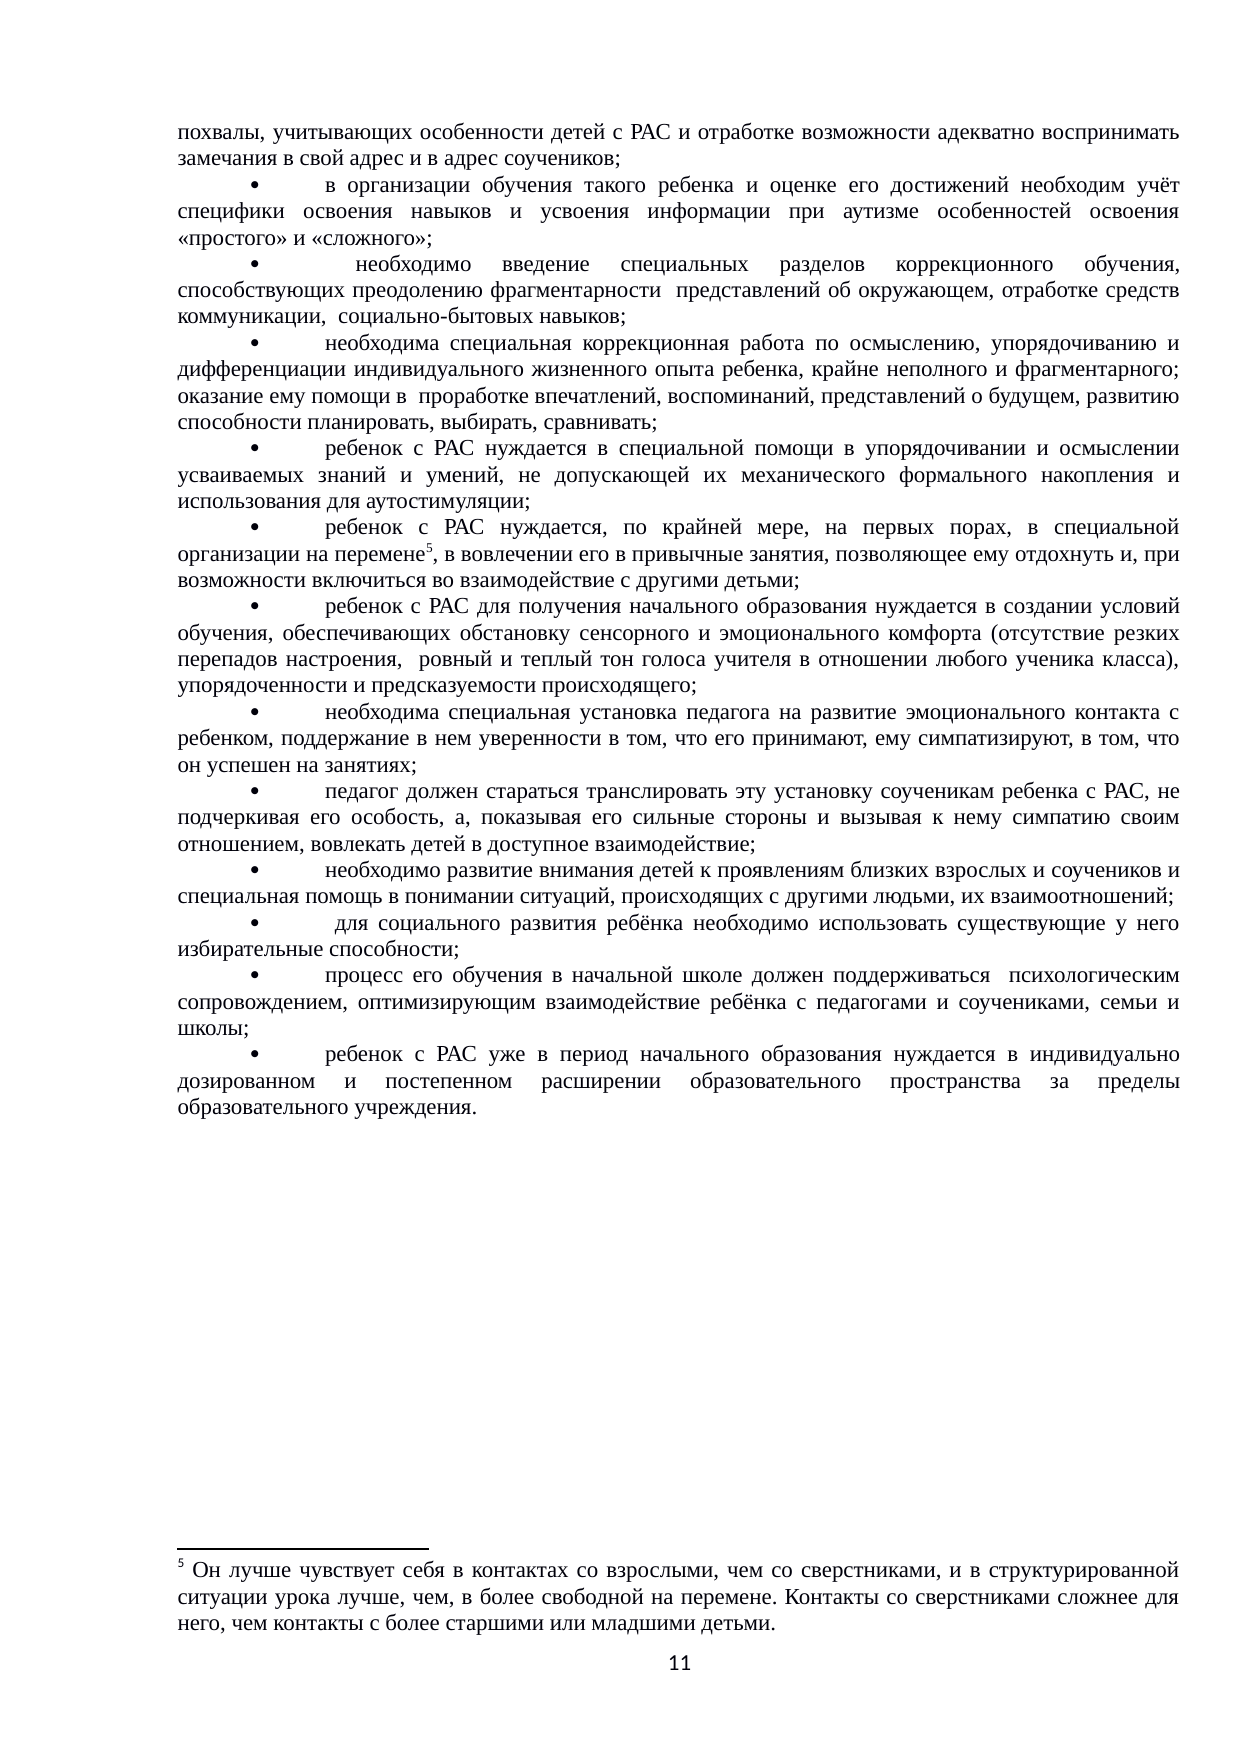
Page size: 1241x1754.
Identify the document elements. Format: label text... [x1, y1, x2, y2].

list необходимо развитие внимания детей к проявлениям близких взрослых и соучеников и специальная помощь в понимании ситуаций, происходящих с другими людьми, их взаимоотношений; [177, 856, 1181, 909]
list педагог должен стараться транслировать эту установку соученикам ребенка с РАС, не подчеркивая его особость, а, показывая его сильные стороны и вызывая к нему симпатию своим отношением, вовлекать детей в доступное взаимодействие; [177, 777, 1181, 856]
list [177, 118, 1181, 171]
list процесс его обучения в начальной школе должен поддерживаться психологическим сопровождением, оптимизирующим взаимодействие ребёнка с педагогами и соучениками, семьи и школы; [177, 961, 1181, 1041]
list ребенок с РАС уже в период начального образования нуждается в индивидуально дозированном и постепенном расширении образовательного пространства за пределы образовательного учреждения. [177, 1041, 1181, 1119]
list ребенок с РАС нуждается, по крайней мере, на первых порах, в специальной организации на перемене, в вовлечении его в привычные занятия, позволяющее ему отдохнуть и, при возможности включиться во взаимодействие с другими детьми; [177, 513, 1181, 592]
list в организации обучения такого ребенка и оценке его достижений необходим учёт специфики освоения навыков и усвоения информации при аутизме особенностей освоения «простого» и «сложного»; [177, 171, 1181, 250]
list ребенок с РАС нуждается в специальной помощи в упорядочивании и осмыслении усваиваемых знаний и умений, не допускающей их механического формального накопления и использования для аутостимуляции; [177, 434, 1181, 513]
list для социального развития ребёнка необходимо использовать существующие у него избирательные способности; [177, 909, 1181, 961]
list необходимо введение специальных разделов коррекционного обучения, способствующих преодолению фрагментарности представлений об окружающем, отработке средств коммуникации, социально-бытовых навыков; [177, 250, 1181, 329]
list необходима специальная установка педагога на развитие эмоционального контакта с ребенком, поддержание в нем уверенности в том, что его принимают, ему симпатизируют, в том, что он успешен на занятиях; [177, 698, 1181, 777]
list ребенок с РАС для получения начального образования нуждается в создании условий обучения, обеспечивающих обстановку сенсорного и эмоционального комфорта (отсутствие резких перепадов настроения, ровный и теплый тон голоса учителя в отношении любого ученика класса), упорядоченности и предсказуемости происходящего; [177, 592, 1181, 698]
list необходима специальная коррекционная работа по осмыслению, упорядочиванию и дифференциации индивидуального жизненного опыта ребенка, крайне неполного и фрагментарного; оказание ему помощи в проработке впечатлений, воспоминаний, представлений о будущем, развитию способности планировать, выбирать, сравнивать; [177, 329, 1181, 434]
